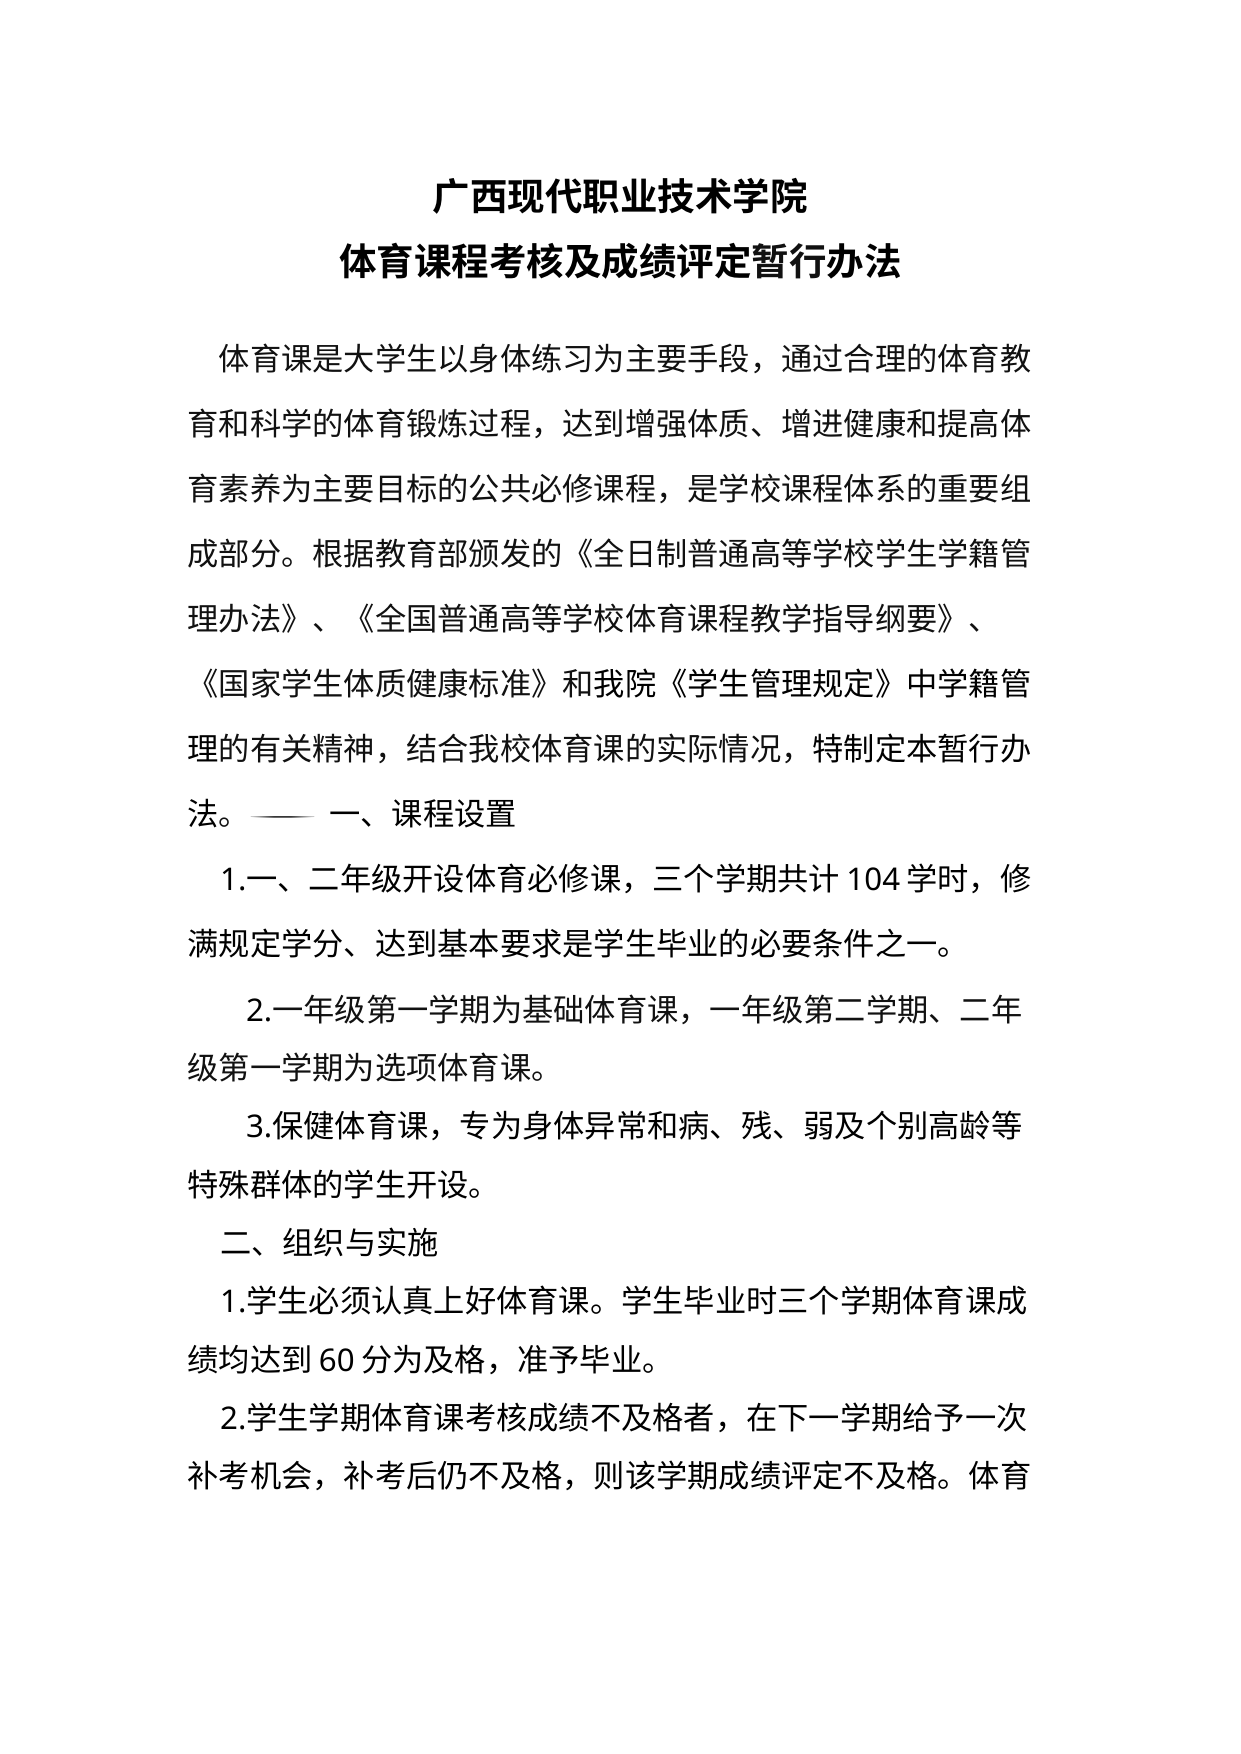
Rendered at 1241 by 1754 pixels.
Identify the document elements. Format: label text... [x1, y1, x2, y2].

text 3.保健体育课，专为身体异常和病、残、弱及个别高龄等特殊群体的学生开设。 [187, 1091, 1040, 1208]
text 体育课程考核及成绩评定暂行办法 [187, 227, 1053, 292]
list 1.学生必须认真上好体育课。学生毕业时三个学期体育课成绩均达到60分为及格，准予毕业。 [187, 1266, 1040, 1383]
text 二、组织与实施 [187, 1208, 1053, 1266]
text 1.一、二年级开设体育必修课，三个学期共计104学时，修满规定学分、达到基本要求是学生毕业的必要条件之一。 [187, 844, 1053, 974]
text 2.一年级第一学期为基础体育课，一年级第二学期、二年级第一学期为选项体育课。 [187, 974, 1040, 1091]
text 广西现代职业技术学院 [187, 162, 1053, 227]
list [187, 1383, 1040, 1499]
list 体育课是大学生以身体练习为主要手段，通过合理的体育教育和科学的体育锻炼过程，达到增强体质、增进健康和提高体育素养为主要目标的公共必修课程，是学校课程体系的重要组成部分。根据教育部颁发的《全日制普通高等学校学生学籍管理办法》、《全国普通高等学校体育课程教学指导纲要》、《国家学生体质健康标准》和我院《学生管理规定》中学籍管理的有关精神，结合我校体育课的实际情况，特制定本暂行办法。 一、课程设置 [187, 324, 1045, 844]
